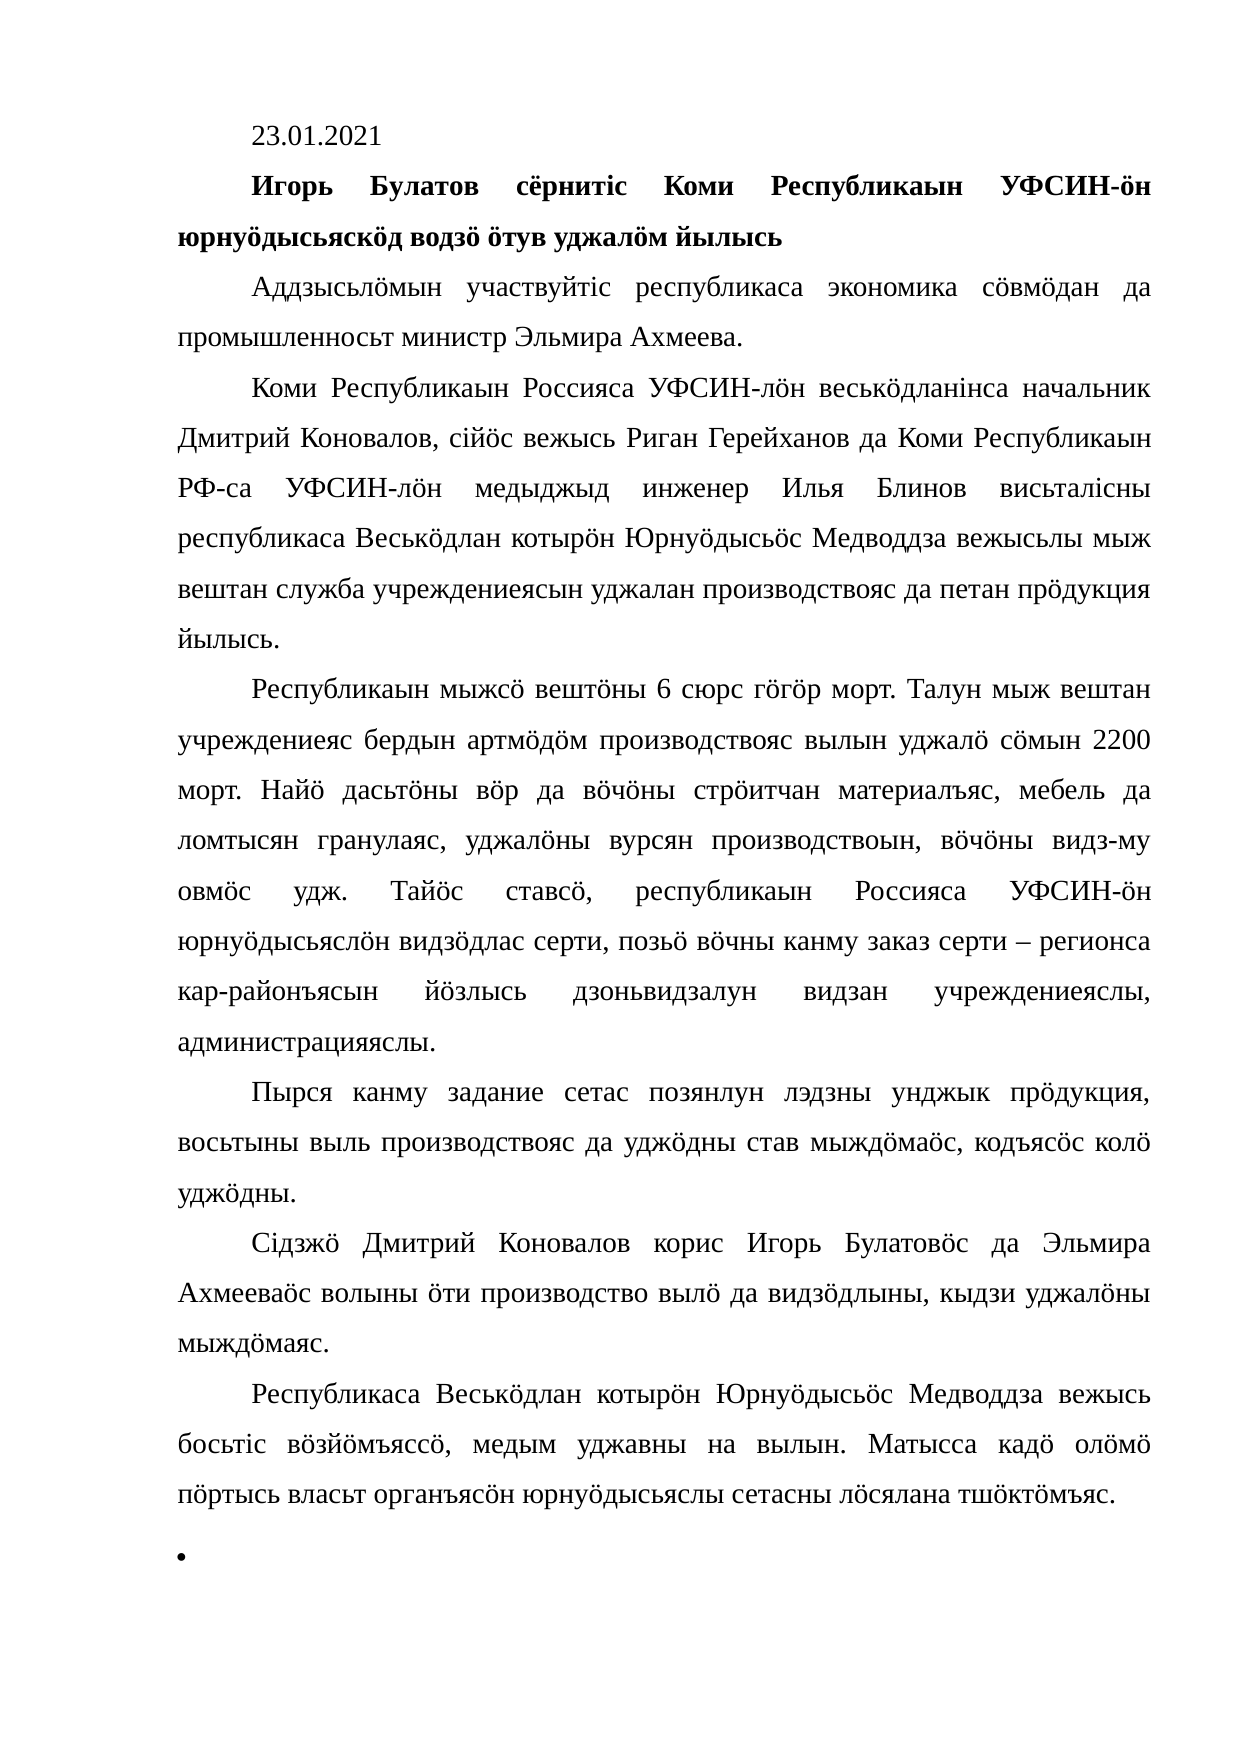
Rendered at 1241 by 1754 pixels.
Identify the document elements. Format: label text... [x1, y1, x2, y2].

text Республикаса Веськӧдлан котырӧн Юрнуӧдысьӧс Медводдза вежысь босьтіс вӧзйӧмъяссӧ, медым уджавны на вылын. Матысса кадӧ олӧмӧ пӧртысь власьт органъясӧн юрнуӧдысьяслы сетасны лӧсялана тшӧктӧмъяс. [177, 1376, 1152, 1510]
text Коми Республикаын Россияса УФСИН-лӧн веськӧдланінса начальник Дмитрий Коновалов, сійӧс вежысь Риган Герейханов да Коми Республикаын РФ-са УФСИН-лӧн медыджыд инженер Илья Блинов висьталісны республикаса Веськӧдлан котырӧн Юрнуӧдысьӧс Медводдза вежысьлы мыж вештан служба учреждениеясын уджалан производствояс да петан прӧдукция йылысь. [177, 370, 1152, 655]
text Аддзысьлӧмын участвуйтіс республикаса экономика сӧвмӧдан да промышленносьт министр Эльмира Ахмеева. [177, 269, 1152, 353]
text Пырся канму задание сетас позянлун лэдзны унджык прӧдукция, восьтыны выль производствояс да уджӧдны став мыждӧмаӧс, кодъясӧс колӧ уджӧдны. [177, 1074, 1152, 1208]
text 23.01.2021 [177, 118, 1152, 152]
text Республикаын мыжсӧ вештӧны 6 сюрс гӧгӧр морт. Талун мыж вештан учреждениеяс бердын артмӧдӧм производствояс вылын уджалӧ сӧмын 2200 морт. Найӧ дасьтӧны вӧр да вӧчӧны стрӧитчан материалъяс, мебель да ломтысян гранулаяс, уджалӧны вурсян производствоын, вӧчӧны видз-му овмӧс удж. Тайӧс ставсӧ, республикаын Россияса УФСИН-ӧн юрнуӧдысьяслӧн видзӧдлас серти, позьӧ вӧчны канму заказ серти – регионса кар-районъясын йӧзлысь дзоньвидзалун видзан учреждениеяслы, администрацияяслы. [177, 672, 1152, 1057]
text Сідзжӧ Дмитрий Коновалов корис Игорь Булатовӧс да Эльмира Ахмееваӧс волыны ӧти производство вылӧ да видзӧдлыны, кыдзи уджалӧны мыждӧмаяс. [177, 1225, 1152, 1359]
text Игорь Булатов сёрнитіс Коми Республикаын УФСИН-ӧн юрнуӧдысьяскӧд водзӧ ӧтув уджалӧм йылысь [177, 168, 1152, 252]
